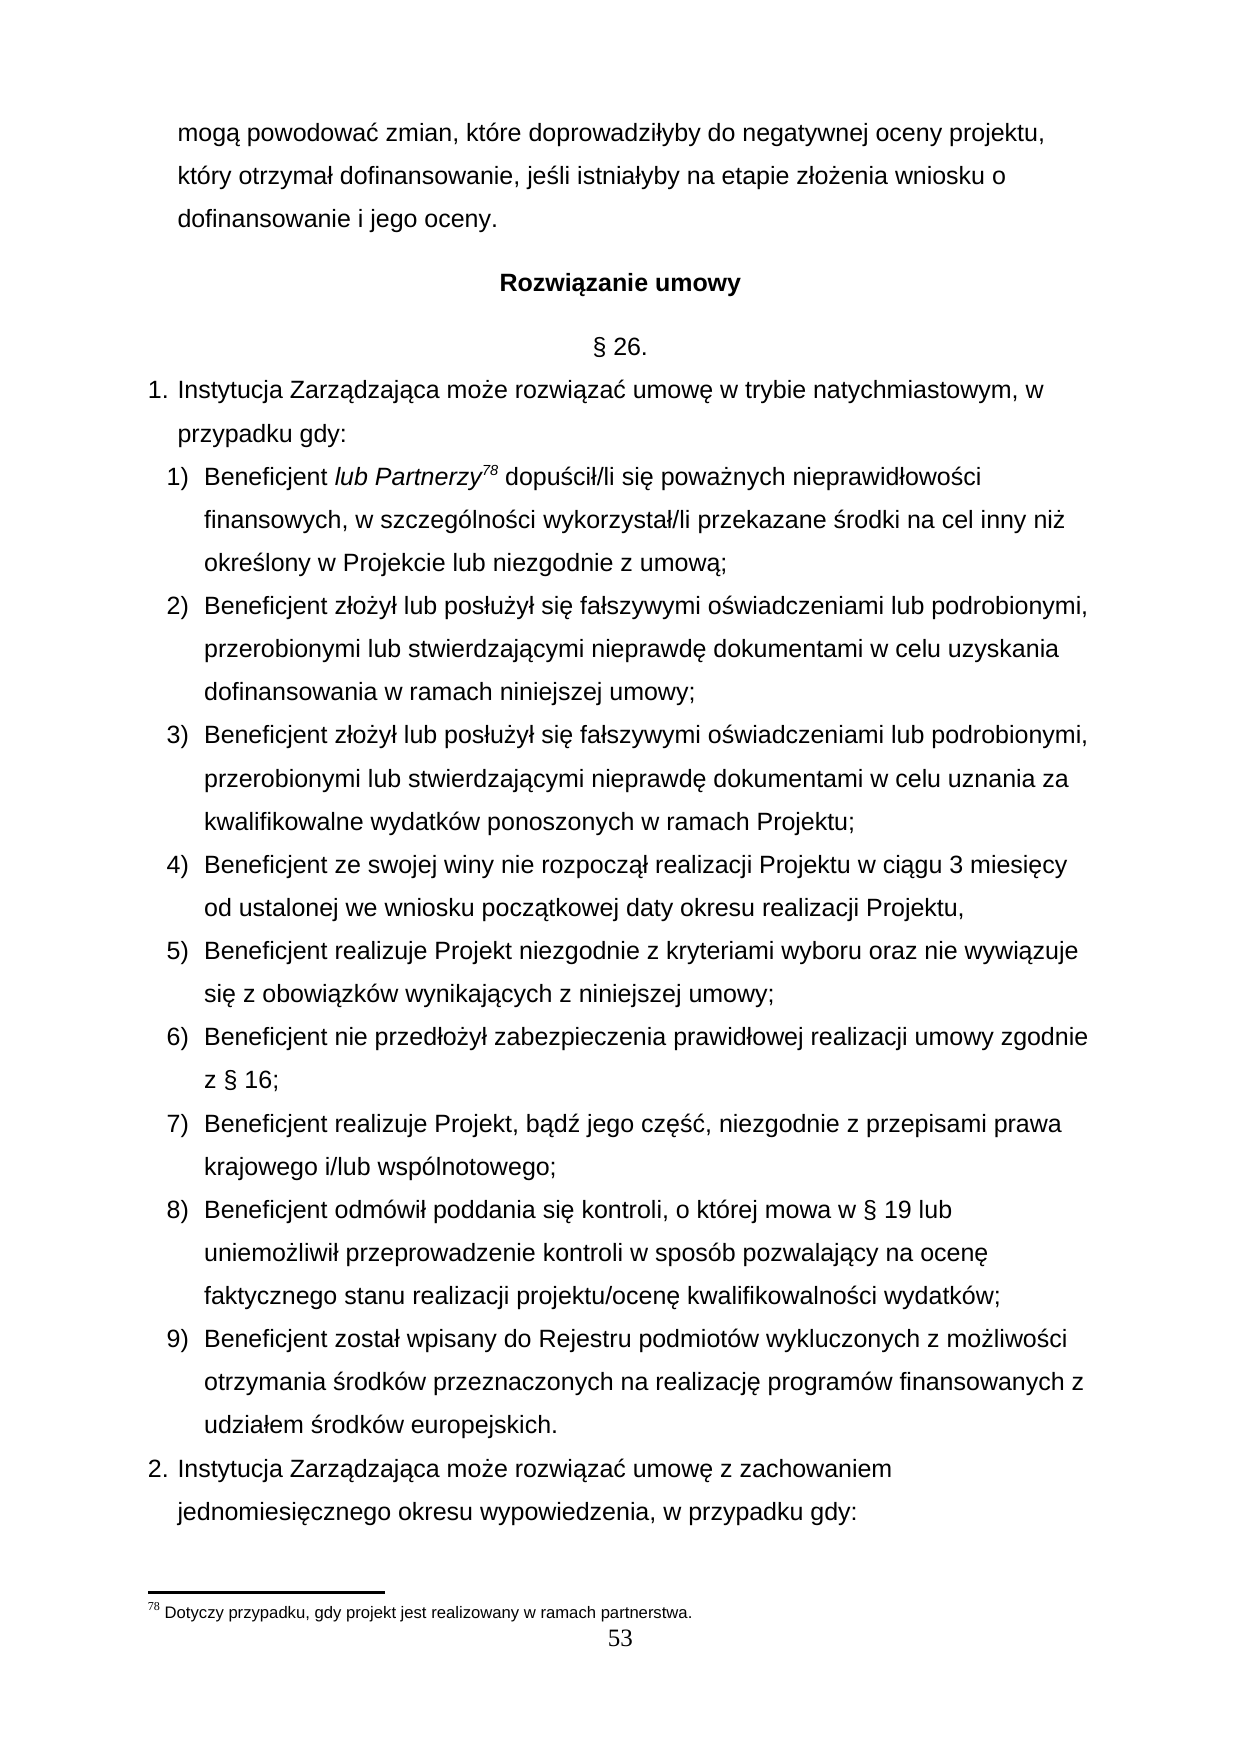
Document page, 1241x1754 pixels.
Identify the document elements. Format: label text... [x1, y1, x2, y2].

list Instytucja Zarządzająca może rozwiązać umowę z zachowaniem jednomiesięcznego okresu wypowiedzenia, w przypadku gdy: [148, 1453, 1092, 1525]
list Beneficjent nie przedłożył zabezpieczenia prawidłowej realizacji umowy zgodnie z § 16; [166, 1022, 1092, 1094]
text § 26. [148, 332, 1092, 361]
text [148, 118, 1092, 233]
list Beneficjent ze swojej winy nie rozpoczął realizacji Projektu w ciągu 3 miesięcy od ustalonej we wniosku początkowej daty okresu realizacji Projektu, [166, 850, 1092, 922]
list Beneficjent lub Partnerzy dopuścił/li się poważnych nieprawidłowości finansowych, w szczególności wykorzystał/li przekazane środki na cel inny niż określony w Projekcie lub niezgodnie z umową; [166, 462, 1092, 577]
list Beneficjent realizuje Projekt niezgodnie z kryteriami wyboru oraz nie wywiązuje się z obowiązków wynikających z niniejszej umowy; [166, 936, 1092, 1008]
list Beneficjent realizuje Projekt, bądź jego część, niezgodnie z przepisami prawa krajowego i/lub wspólnotowego; [166, 1108, 1092, 1180]
list Beneficjent złożył lub posłużył się fałszywymi oświadczeniami lub podrobionymi, przerobionymi lub stwierdzającymi nieprawdę dokumentami w celu uznania za kwalifikowalne wydatków ponoszonych w ramach Projektu; [166, 720, 1092, 835]
list Beneficjent odmówił poddania się kontroli, o której mowa w § 19 lub uniemożliwił przeprowadzenie kontroli w sposób pozwalający na ocenę faktycznego stanu realizacji projektu/ocenę kwalifikowalności wydatków; [166, 1195, 1092, 1310]
list Instytucja Zarządzająca może rozwiązać umowę w trybie natychmiastowym, w przypadku gdy: [148, 375, 1092, 447]
subtitle Rozwiązanie umowy [148, 268, 1092, 297]
list Beneficjent złożył lub posłużył się fałszywymi oświadczeniami lub podrobionymi, przerobionymi lub stwierdzającymi nieprawdę dokumentami w celu uzyskania dofinansowania w ramach niniejszej umowy; [166, 591, 1092, 706]
list Beneficjent został wpisany do Rejestru podmiotów wykluczonych z możliwości otrzymania środków przeznaczonych na realizację programów finansowanych z udziałem środków europejskich. [166, 1324, 1092, 1439]
